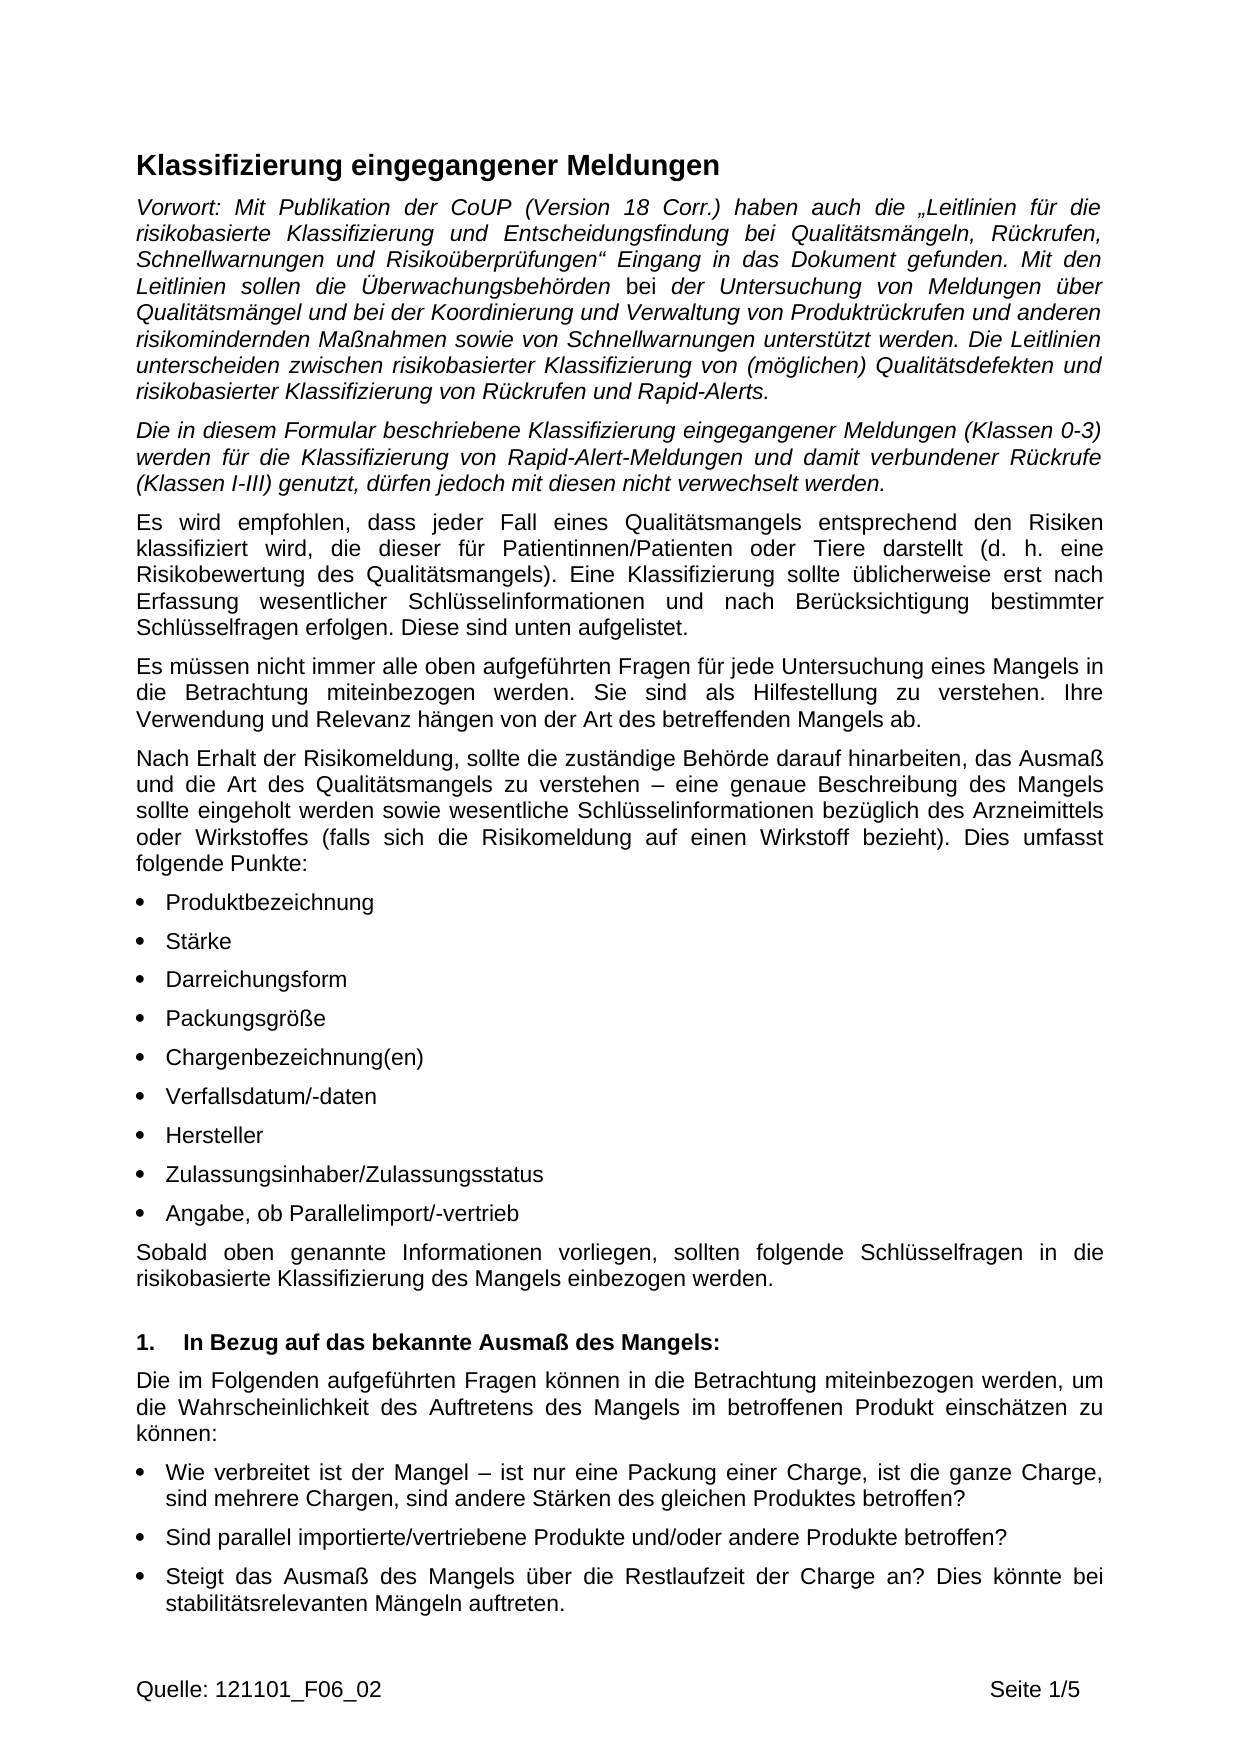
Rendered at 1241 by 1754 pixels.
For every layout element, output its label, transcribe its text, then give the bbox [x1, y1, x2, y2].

text Es müssen nicht immer alle oben aufgeführten Fragen für jede Untersuchung eines Mangels in die Betrachtung miteinbezogen werden. Sie sind als Hilfestellung zu verstehen. Ihre Verwendung und Relevanz hängen von der Art des betreffenden Mangels ab. [136, 653, 1104, 732]
list Hersteller [136, 1122, 1104, 1148]
text Es wird empfohlen, dass jeder Fall eines Qualitätsmangels entsprechend den Risiken klassifiziert wird, die dieser für Patientinnen/Patienten oder Tiere darstellt (d. h. eine Risikobewertung des Qualitätsmangels). Eine Klassifizierung sollte üblicherweise erst nach Erfassung wesentlicher Schlüsselinformationen und nach Berücksichtigung bestimmter Schlüsselfragen erfolgen. Diese sind unten aufgelistet. [136, 509, 1104, 640]
list Angabe, ob Parallelimport/-vertrieb [136, 1199, 1104, 1226]
text Die im Folgenden aufgeführten Fragen können in die Betrachtung miteinbezogen werden, um die Wahrscheinlichkeit des Auftretens des Mangels im betroffenen Produkt einschätzen zu können: [136, 1367, 1104, 1447]
text Klassifizierung eingegangener Meldungen [136, 148, 1104, 181]
list Chargenbezeichnung(en) [136, 1044, 1104, 1071]
text Nach Erhalt der Risikomeldung, sollte die zuständige Behörde darauf hinarbeiten, das Ausmaß und die Art des Qualitätsmangels zu verstehen – eine genaue Beschreibung des Mangels sollte eingeholt werden sowie wesentliche Schlüsselinformationen bezüglich des Arzneimittels oder Wirkstoffes (falls sich die Risikomeldung auf einen Wirkstoff bezieht). Dies umfasst folgende Punkte: [136, 744, 1104, 876]
text Die in diesem Formular beschriebene Klassifizierung eingegangener Meldungen (Klassen 0-3) werden für die Klassifizierung von Rapid-Alert-Meldungen und damit verbundener Rückrufe (Klassen I-III) genutzt, dürfen jedoch mit diesen nicht verwechselt werden. [136, 417, 1104, 496]
text In Bezug auf das bekannte Ausmaß des Mangels: [136, 1329, 1104, 1355]
list Sind parallel importierte/vertriebene Produkte und/oder andere Produkte betroffen? [136, 1524, 1104, 1551]
list Produktbezeichnung [136, 889, 1104, 915]
list Verfallsdatum/-daten [136, 1083, 1104, 1109]
list Packungsgröße [136, 1005, 1104, 1032]
text Sobald oben genannte Informationen vorliegen, sollten folgende Schlüsselfragen in die risikobasierte Klassifizierung des Mangels einbezogen werden. [136, 1238, 1104, 1291]
list Stärke [136, 928, 1104, 954]
list Darreichungsform [136, 966, 1104, 993]
list Steigt das Ausmaß des Mangels über die Restlaufzeit der Charge an? Dies könnte bei stabilitätsrelevanten Mängeln auftreten. [136, 1563, 1104, 1616]
text Vorwort: Mit Publikation der CoUP (Version 18 Corr.) haben auch die „Leitlinien für die risikobasierte Klassifizierung und Entscheidungsfindung bei Qualitätsmängeln, Rückrufen, Schnellwarnungen und Risikoüberprüfungen“ Eingang in das Dokument gefunden. Mit den Leitlinien sollen die Überwachungsbehörden bei der Untersuchung von Meldungen über Qualitätsmängel und bei der Koordinierung und Verwaltung von Produktrückrufen und anderen risikomindernden Maßnahmen sowie von Schnellwarnungen unterstützt werden. Die Leitlinien unterscheiden zwischen risikobasierter Klassifizierung von (möglichen) Qualitätsdefekten und risikobasierter Klassifizierung von Rückrufen und Rapid-Alerts. [136, 194, 1104, 404]
list Wie verbreitet ist der Mangel – ist nur eine Packung einer Charge, ist die ganze Charge, sind mehrere Chargen, sind andere Stärken des gleichen Produktes betroffen? [136, 1459, 1104, 1512]
list Zulassungsinhaber/Zulassungsstatus [136, 1161, 1104, 1187]
